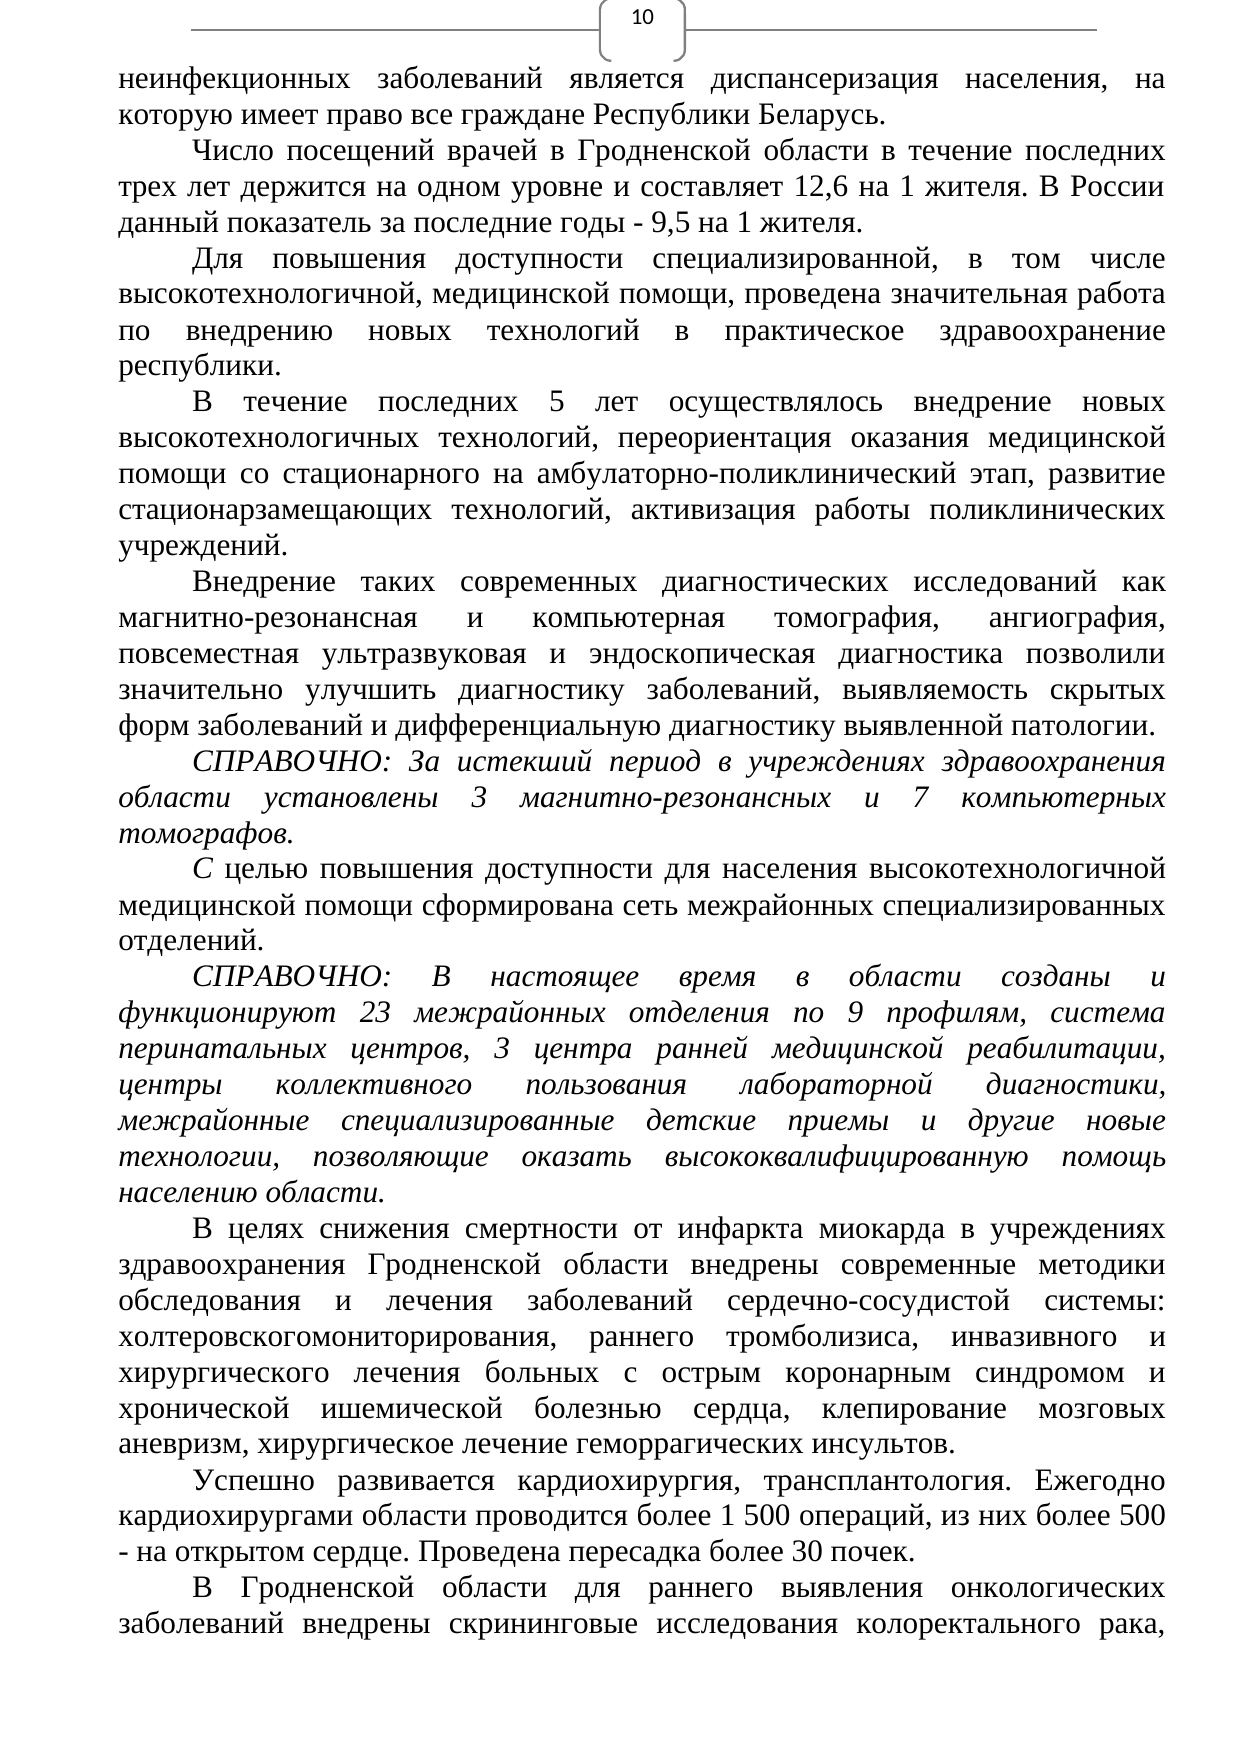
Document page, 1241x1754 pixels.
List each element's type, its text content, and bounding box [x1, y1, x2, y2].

text Успешно развивается кардиохирургия, трансплантология. Ежегодно кардиохирургами области проводится более 1 500 операций, из них более 500 - на открытом сердце. Проведена пересадка более 30 почек. [118, 1461, 1167, 1568]
text Внедрение таких современных диагностических исследований как магнитно-резонансная и компьютерная томография, ангиография, повсеместная ультразвуковая и эндоскопическая диагностика позволили значительно улучшить диагностику заболеваний, выявляемость скрытых форм заболеваний и дифференциальную диагностику выявленной патологии. [118, 562, 1167, 742]
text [118, 59, 1167, 131]
text В целях снижения смертности от инфаркта миокарда в учреждениях здравоохранения Гродненской области внедрены современные методики обследования и лечения заболеваний сердечно-сосудистой системы: холтеровскогомониторирования, раннего тромболизиса, инвазивного и хирургического лечения больных с острым коронарным синдромом и хронической ишемической болезнью сердца, клепирование мозговых аневризм, хирургическое лечение геморрагических инсультов. [118, 1209, 1167, 1461]
text СПРАВОЧНО: В настоящее время в области созданы и функционируют 23 межрайонных отделения по 9 профилям, система перинатальных центров, 3 центра ранней медицинской реабилитации, центры коллективного пользования лабораторной диагностики, межрайонные специализированные детские приемы и другие новые технологии, позволяющие оказать высококвалифицированную помощь населению области. [118, 958, 1167, 1209]
text В течение последних 5 лет осуществлялось внедрение новых высокотехнологичных технологий, переориентация оказания медицинской помощи со стационарного на амбулаторно-поликлинический этап, развитие стационарзамещающих технологий, активизация работы поликлинических учреждений. [118, 383, 1167, 562]
text СПРАВОЧНО: За истекший период в учреждениях здравоохранения области установлены 3 магнитно-резонансных и 7 компьютерных томографов. [118, 742, 1167, 850]
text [118, 1568, 1167, 1640]
text С целью повышения доступности для населения высокотехнологичной медицинской помощи сформирована сеть межрайонных специализированных отделений. [118, 850, 1167, 958]
text Для повышения доступности специализированной, в том числе высокотехнологичной, медицинской помощи, проведена значительная работа по внедрению новых технологий в практическое здравоохранение республики. [118, 239, 1167, 383]
text Число посещений врачей в Гродненской области в течение последних трех лет держится на одном уровне и составляет 12,6 на 1 жителя. В России данный показатель за последние годы - 9,5 на 1 жителя. [118, 131, 1167, 239]
